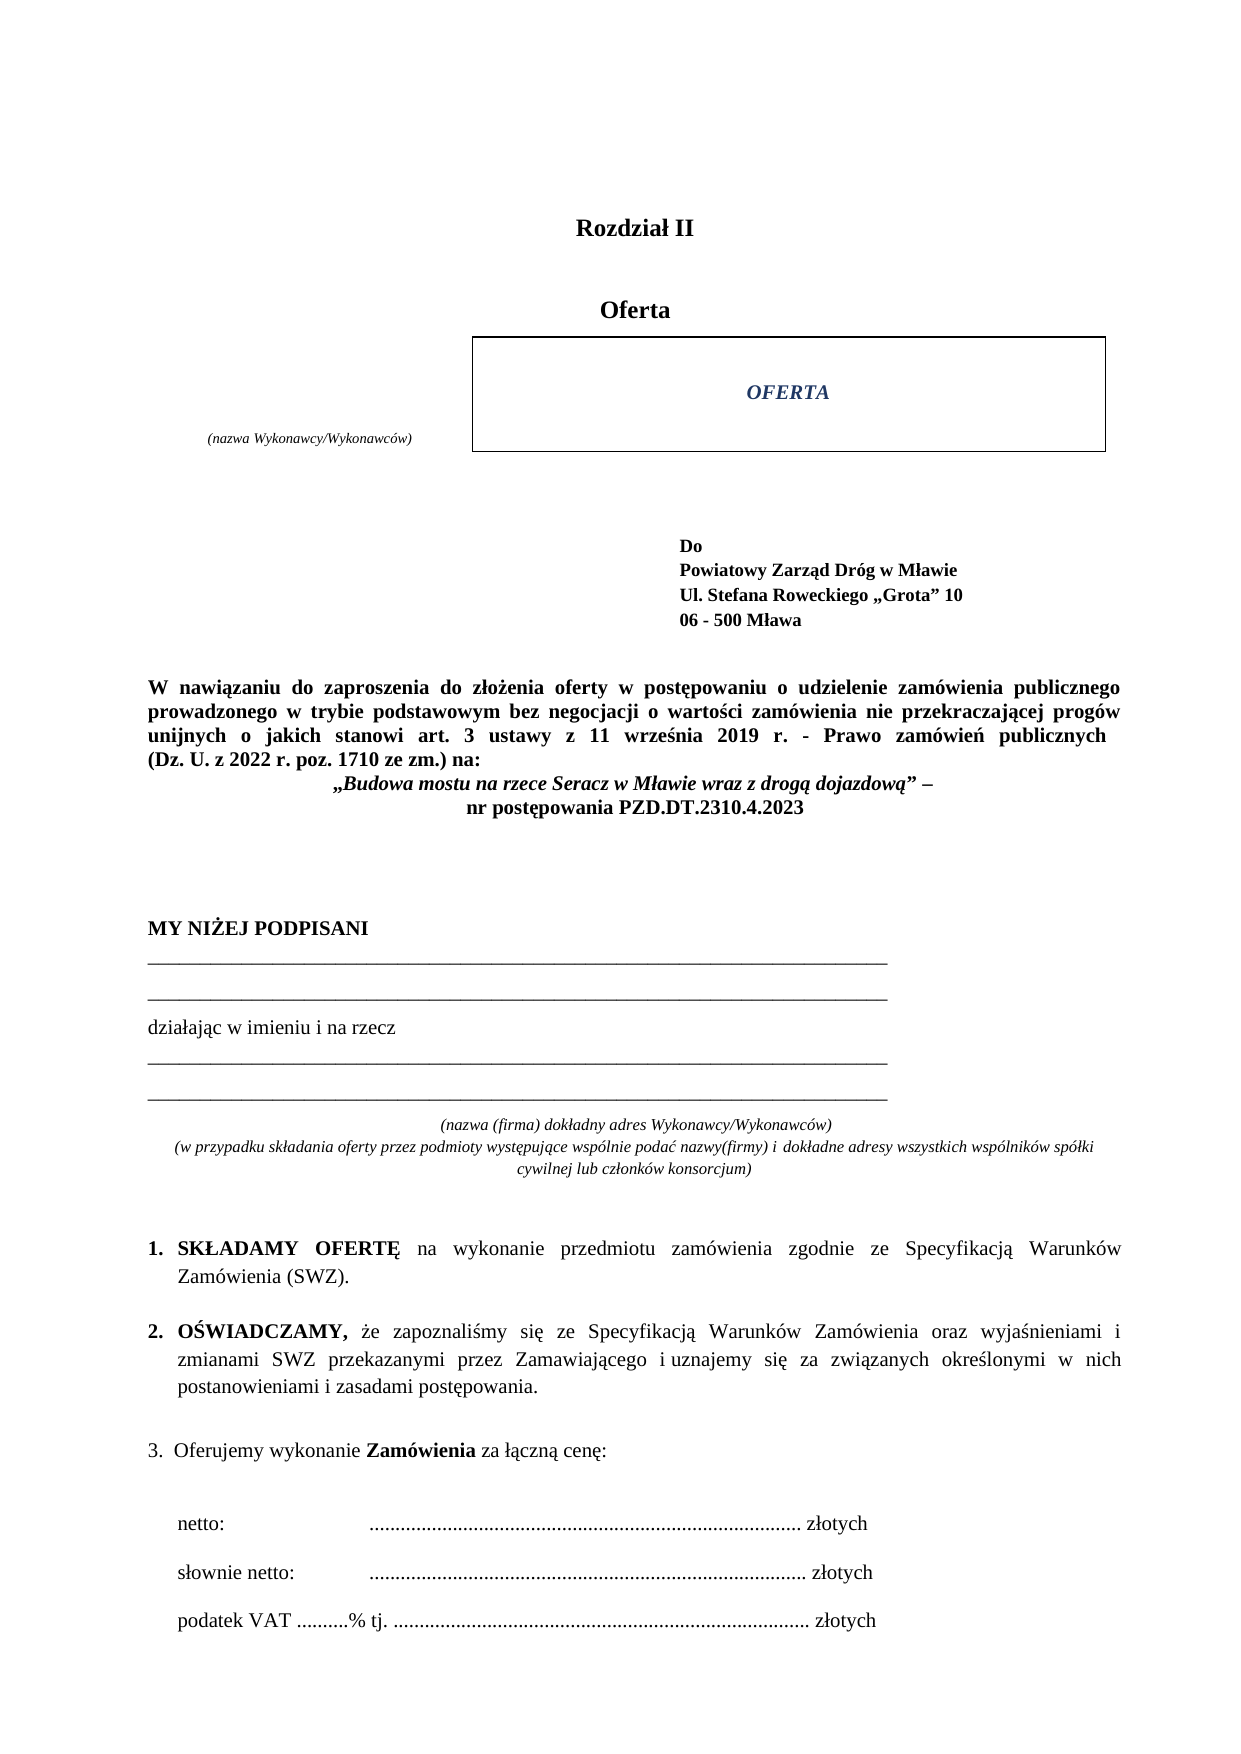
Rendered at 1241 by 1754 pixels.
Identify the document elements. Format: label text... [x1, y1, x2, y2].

text _______________________________________________________________________ [148, 1043, 1122, 1067]
text Ul. Stefana Roweckiego „Grota” 10 [679, 584, 1120, 606]
text W nawiązaniu do zaproszenia do złożenia oferty w postępowaniu o udzielenie zamówienia publicznego prowadzonego w trybie podstawowym bez negocjacji o wartości zamówienia nie przekraczającej progów unijnych o jakich stanowi art. 3 ustawy z 11 września 2019 r. - Prawo zamówień publicznych (Dz. U. z 2022 r. poz. 1710 ze zm.) na: [148, 675, 1122, 771]
table_header OFERTA [473, 338, 1105, 451]
text Oferta [148, 295, 1122, 324]
text podatek VAT ..........% tj. ................................................................................ złotych [148, 1608, 1122, 1632]
text „Budowa mostu na rzece Seracz w Mławie wraz z drogą dojazdową” – nr postępowania PZD.DT.2310.4.2023 [148, 771, 1122, 819]
text netto: ................................................................................... złotych [177, 1511, 1122, 1535]
list OŚWIADCZAMY, że zapoznaliśmy się ze Specyfikacją Warunków Zamówienia oraz wyjaśnieniami i zmianami SWZ przekazanymi przez Zamawiającego i uznajemy się za związanych określonymi w nich postanowieniami i zasadami postępowania. [148, 1319, 1122, 1398]
text 3. Oferujemy wykonanie Zamówienia za łączną cenę: [148, 1438, 1122, 1462]
text MY NIŻEJ PODPISANI [148, 916, 1122, 939]
text (nazwa (firma) dokładny adres Wykonawcy/Wykonawców) [148, 1115, 1122, 1134]
text słownie netto: .................................................................................... złotych [177, 1560, 1122, 1584]
text Powiatowy Zarząd Dróg w Mławie [679, 559, 1120, 581]
list SKŁADAMY OFERTĘ na wykonanie przedmiotu zamówienia zgodnie ze Specyfikacją Warunków Zamówienia (SWZ). [148, 1236, 1122, 1288]
table_header (nazwa Wykonawcy/Wykonawców) [148, 336, 472, 451]
text działając w imieniu i na rzecz [148, 1015, 1122, 1039]
text (w przypadku składania oferty przez podmioty występujące wspólnie podać nazwy(firmy) i dokładne adresy wszystkich wspólników spółki cywilnej lub członków konsorcjum) [148, 1137, 1122, 1178]
text Do [679, 534, 1120, 556]
text _______________________________________________________________________ [148, 943, 1122, 967]
text _______________________________________________________________________ [148, 979, 1122, 1003]
text Rozdział II [148, 213, 1122, 241]
text _______________________________________________________________________ [148, 1079, 1122, 1103]
text 06 - 500 Mława [679, 609, 1120, 630]
